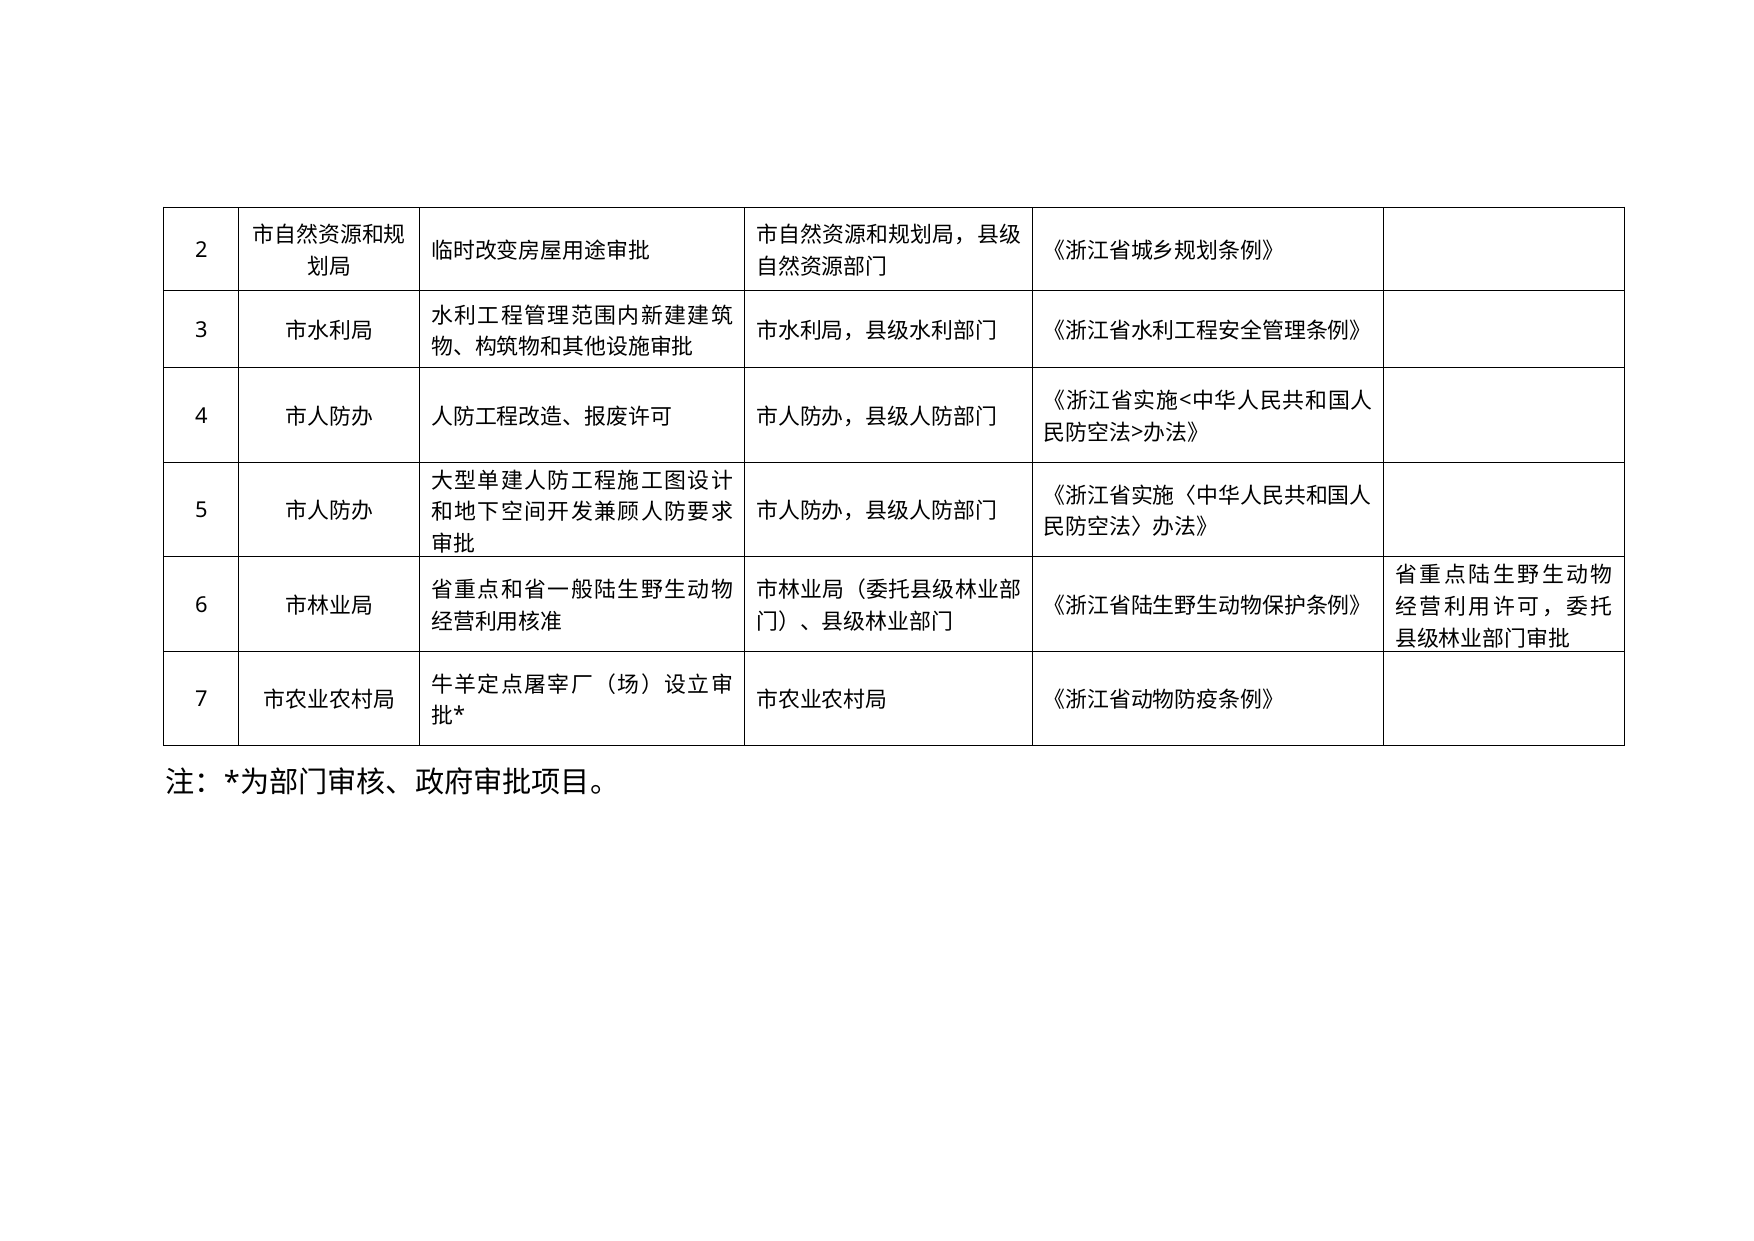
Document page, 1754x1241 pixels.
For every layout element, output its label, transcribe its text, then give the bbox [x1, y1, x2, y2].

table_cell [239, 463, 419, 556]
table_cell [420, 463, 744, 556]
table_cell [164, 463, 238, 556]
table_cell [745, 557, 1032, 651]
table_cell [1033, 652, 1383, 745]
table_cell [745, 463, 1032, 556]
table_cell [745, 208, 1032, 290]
list 注：*为部门审核、政府审批项目。 [165, 746, 1600, 804]
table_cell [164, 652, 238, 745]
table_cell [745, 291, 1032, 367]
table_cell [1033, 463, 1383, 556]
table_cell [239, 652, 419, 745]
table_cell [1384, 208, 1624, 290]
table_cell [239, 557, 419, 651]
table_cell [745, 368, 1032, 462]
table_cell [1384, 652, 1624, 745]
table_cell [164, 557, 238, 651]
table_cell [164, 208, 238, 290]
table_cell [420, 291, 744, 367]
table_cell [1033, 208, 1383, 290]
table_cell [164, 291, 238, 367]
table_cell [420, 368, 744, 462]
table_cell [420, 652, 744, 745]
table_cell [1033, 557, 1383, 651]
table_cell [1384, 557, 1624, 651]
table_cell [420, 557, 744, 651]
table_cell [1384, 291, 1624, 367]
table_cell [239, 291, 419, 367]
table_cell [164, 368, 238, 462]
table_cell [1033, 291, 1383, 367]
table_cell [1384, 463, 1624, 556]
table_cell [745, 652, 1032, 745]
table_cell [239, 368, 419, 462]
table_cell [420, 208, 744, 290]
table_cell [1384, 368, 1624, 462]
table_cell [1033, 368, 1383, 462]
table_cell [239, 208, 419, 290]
